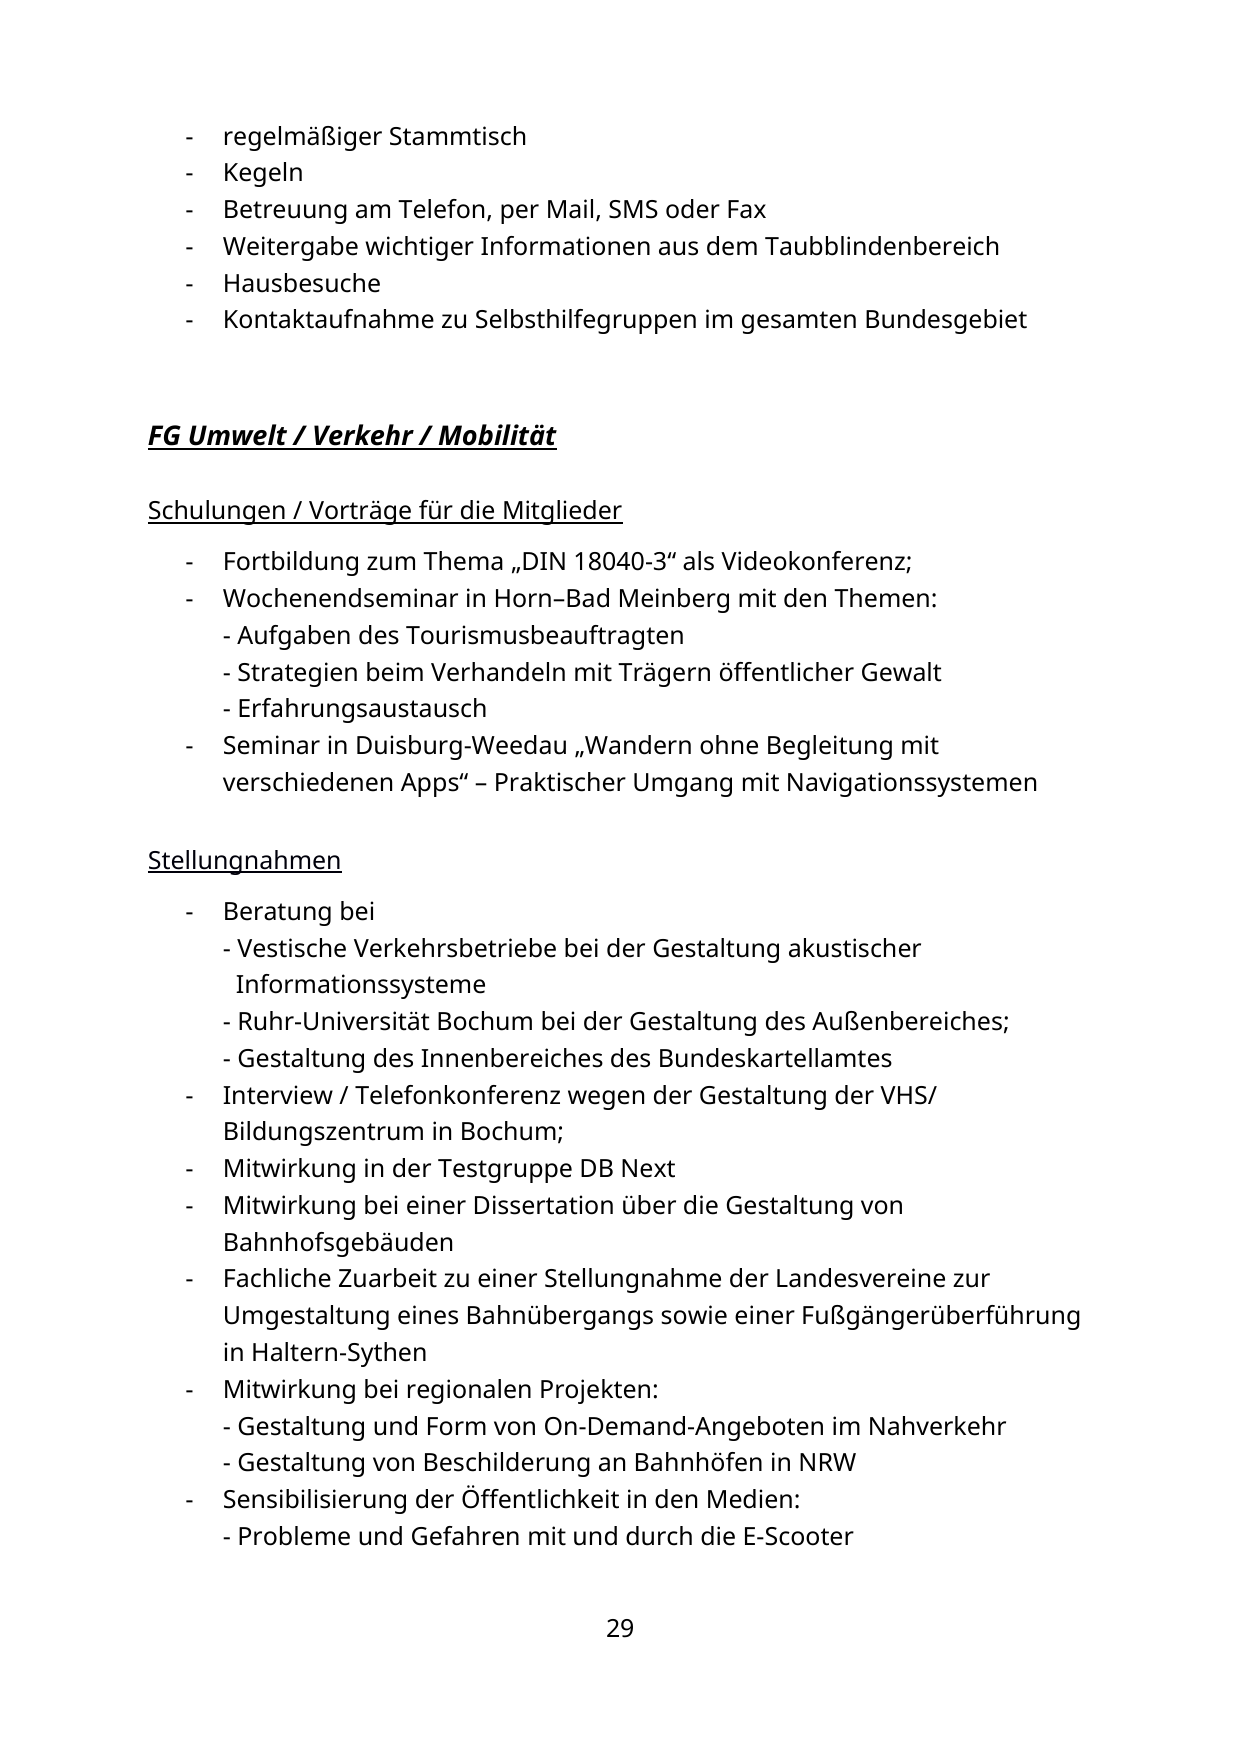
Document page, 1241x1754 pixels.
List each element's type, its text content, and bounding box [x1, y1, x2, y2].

list Seminar in Duisburg-Weedau „Wandern ohne Begleitung mit verschiedenen Apps“ – Praktischer Umgang mit Navigationssystemen [185, 728, 1093, 799]
list Fortbildung zum Thema „DIN 18040-3“ als Videokonferenz; [185, 544, 1093, 578]
list Mitwirkung bei einer Dissertation über die Gestaltung von Bahnhofsgebäuden [185, 1188, 1093, 1258]
list Mitwirkung bei regionalen Projekten: - Gestaltung und Form von On-Demand-Angeboten im Nahverkehr - Gestaltung von Beschilderung an Bahnhöfen in NRW [185, 1371, 1093, 1479]
list Betreuung am Telefon, per Mail, SMS oder Fax [185, 192, 1093, 226]
list Fachliche Zuarbeit zu einer Stellungnahme der Landesvereine zur Umgestaltung eines Bahnübergangs sowie einer Fußgängerüberführung in Haltern-Sythen [185, 1261, 1093, 1369]
list Interview / Telefonkonferenz wegen der Gestaltung der VHS/ Bildungszentrum in Bochum; [185, 1077, 1093, 1148]
list Kegeln [185, 155, 1093, 189]
subtitle FG Umwelt / Verkehr / Mobilität [148, 416, 1093, 453]
list Wochenendseminar in Horn–Bad Meinberg mit den Themen: - Aufgaben des Tourismusbeauftragten - Strategien beim Verhandeln mit Trägern öffentlicher Gewalt - Erfahrungsaustausch [185, 581, 1093, 725]
list Mitwirkung in der Testgruppe DB Next [185, 1151, 1093, 1185]
list Beratung bei - Vestische Verkehrsbetriebe bei der Gestaltung akustischer Informationssysteme - Ruhr-Universität Bochum bei der Gestaltung des Außenbereiches; - Gestaltung des Innenbereiches des Bundeskartellamtes [185, 893, 1093, 1074]
list Weitergabe wichtiger Informationen aus dem Taubblindenbereich [185, 228, 1093, 262]
list regelmäßiger Stammtisch [185, 118, 1093, 152]
list Hausbesuche [185, 265, 1093, 299]
list Sensibilisierung der Öffentlichkeit in den Medien: - Probleme und Gefahren mit und durch die E-Scooter [185, 1482, 1093, 1553]
list Kontaktaufnahme zu Selbsthilfegruppen im gesamten Bundesgebiet [185, 302, 1093, 336]
subtitle Stellungnahmen [148, 842, 1093, 876]
text Schulungen / Vorträge für die Mitglieder [148, 493, 1093, 527]
